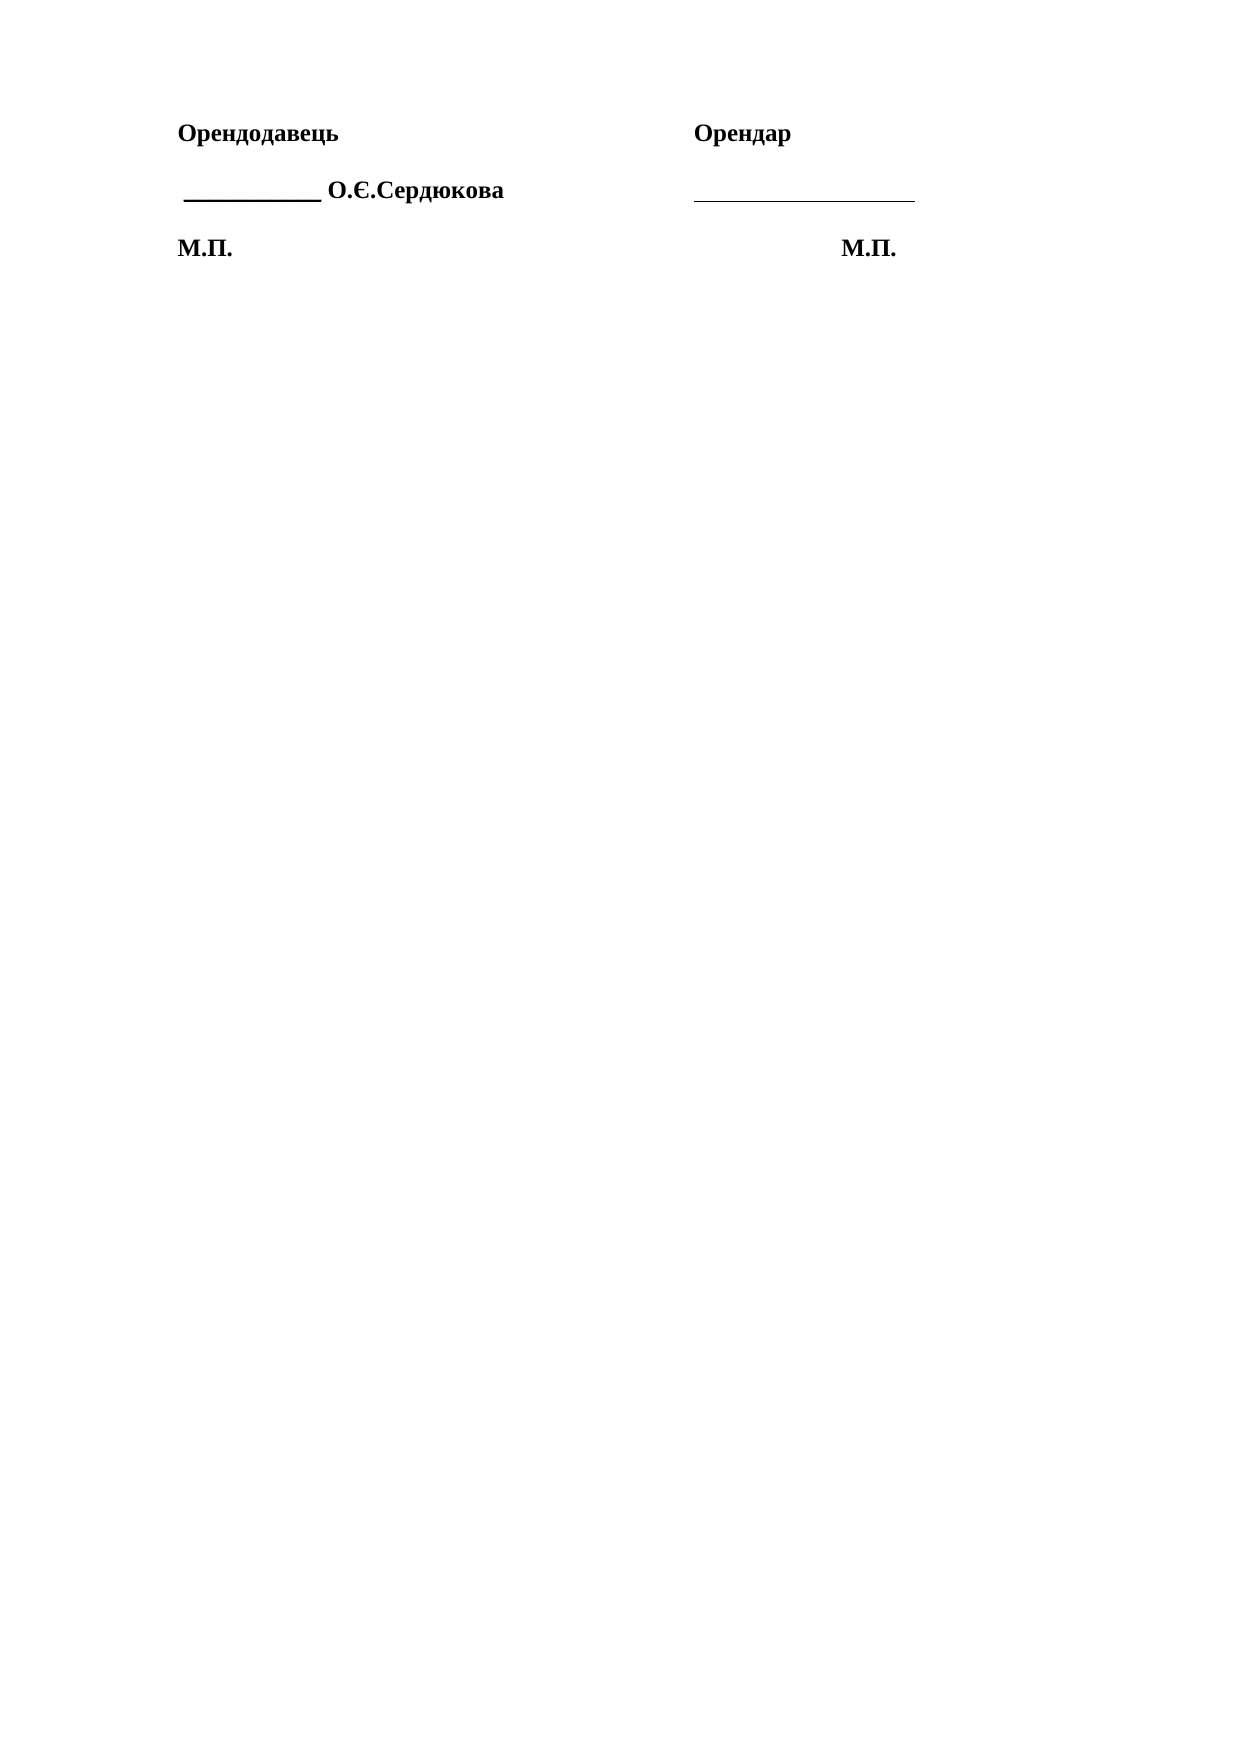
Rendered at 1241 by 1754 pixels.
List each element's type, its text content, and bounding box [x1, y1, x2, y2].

text ___________ О.Є.Сердюкова [177, 176, 1152, 204]
text М.П. М.П. [177, 233, 1152, 262]
text Орендодавець Орендар [177, 118, 1152, 147]
